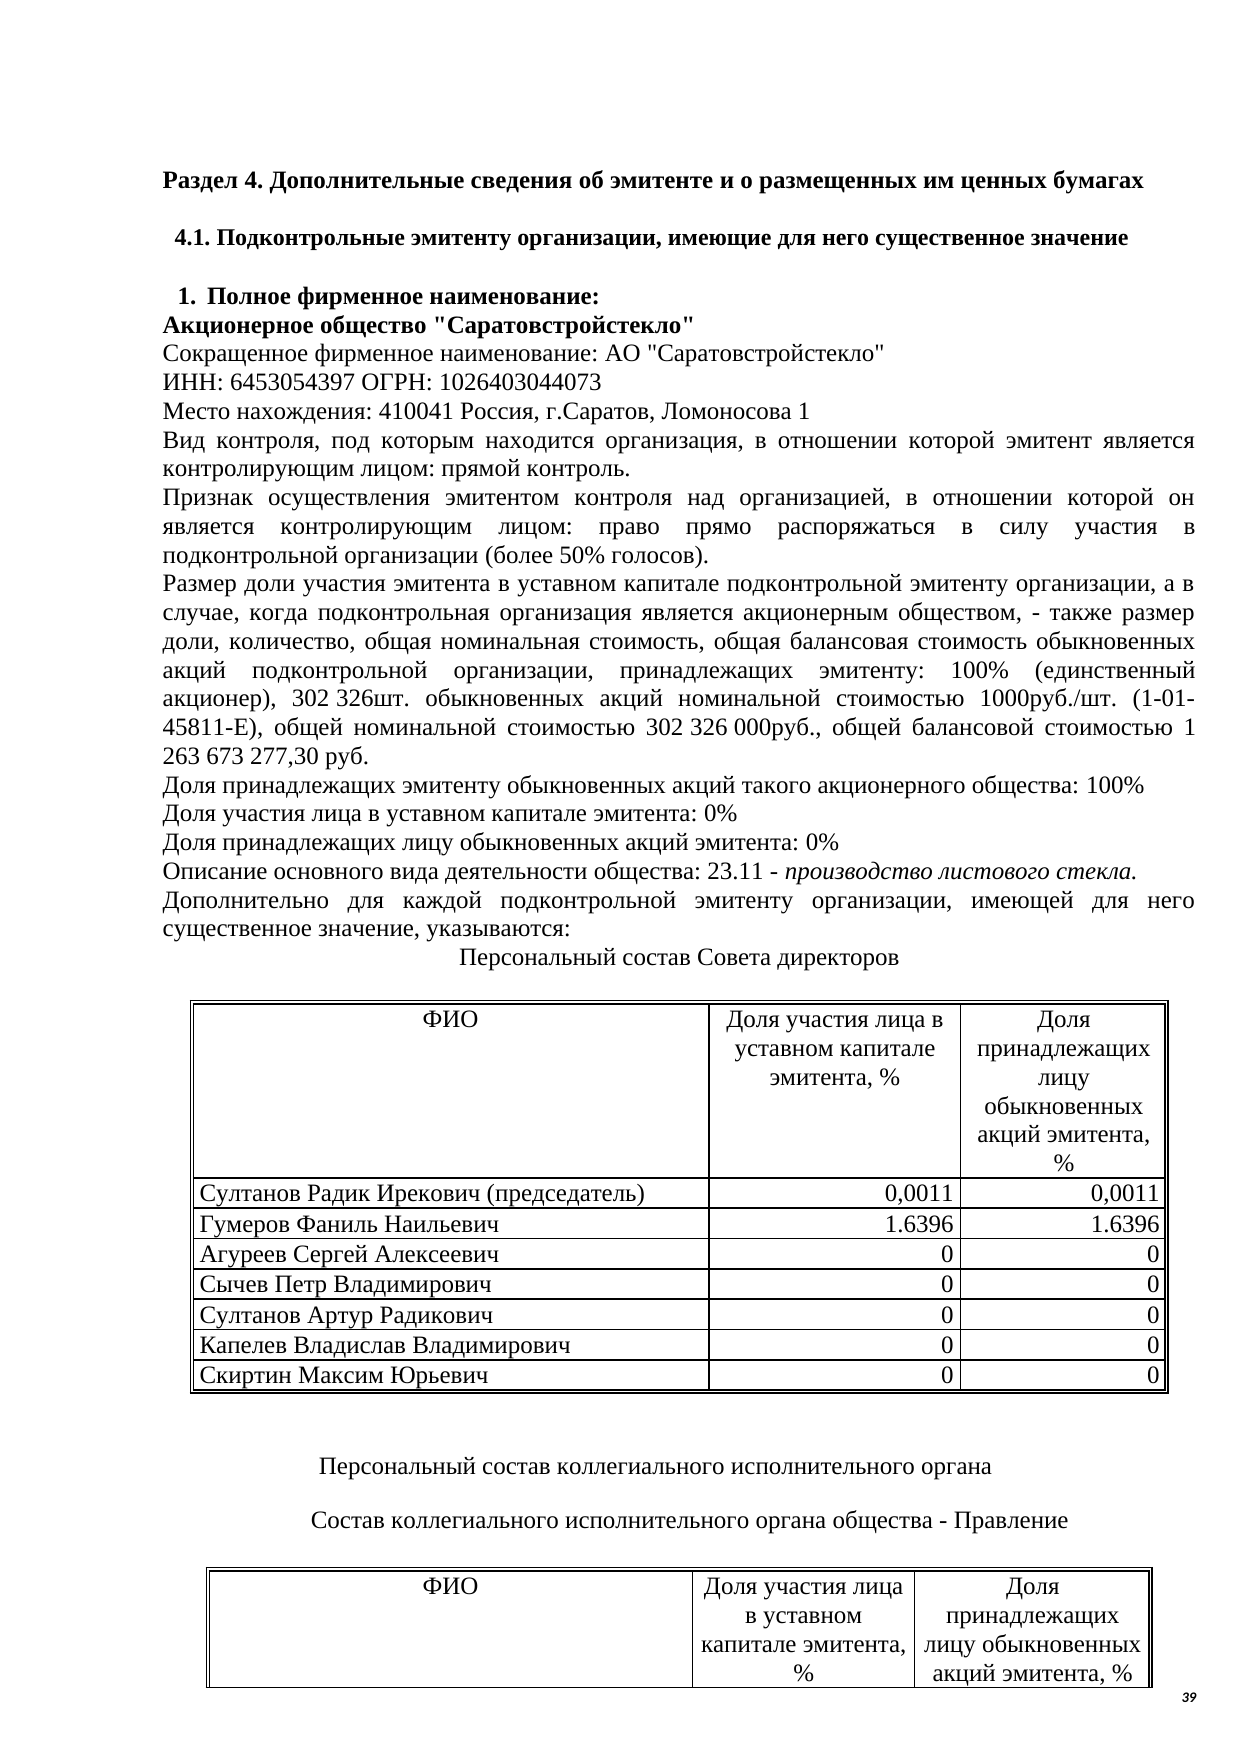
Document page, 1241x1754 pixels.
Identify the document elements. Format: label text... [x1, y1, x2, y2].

table_cell Гумеров Фаниль Наильевич [194, 1209, 708, 1238]
text Доля принадлежащих лицу обыкновенных акций эмитента: 0% [162, 827, 1196, 856]
text Персональный состав коллегиального исполнительного органа [162, 1451, 1196, 1480]
table_cell Агуреев Сергей Алексеевич [194, 1239, 708, 1268]
table_cell 0,0011 [961, 1179, 1164, 1207]
table_cell 0,0011 [710, 1179, 960, 1207]
subtitle Состав коллегиального исполнительного органа общества - Правление [183, 1505, 1196, 1534]
table_cell Султанов Артур Радикович [194, 1300, 708, 1328]
text Сокращенное фирменное наименование: АО "Саратовстройстекло" [162, 338, 1196, 367]
table_cell 0 [710, 1239, 960, 1268]
table_header Доля принадлежащих лицу обыкновенных акций эмитента, % [915, 1572, 1148, 1686]
table_cell 0 [710, 1270, 960, 1298]
table_cell 0 [961, 1270, 1164, 1298]
text ИНН: 6453054397 ОГРН: 1026403044073 [162, 367, 1196, 396]
table_cell 0 [710, 1361, 960, 1389]
table_cell Скиртин Максим Юрьевич [194, 1361, 708, 1389]
table_header Доля участия лица в уставном капитале эмитента, % [710, 1005, 960, 1177]
table_cell 1.6396 [961, 1209, 1164, 1238]
table_header ФИО [210, 1572, 692, 1686]
text Признак осуществления эмитентом контроля над организацией, в отношении которой он является контролирующим лицом: право прямо распоряжаться в силу участия в подконтрольной организации (более 50% голосов). [162, 482, 1196, 568]
text Раздел 4. Дополнительные сведения об эмитенте и о размещенных им ценных бумагах [162, 165, 1196, 194]
text Персональный состав Совета директоров [162, 942, 1196, 971]
table_cell 0 [961, 1330, 1164, 1359]
table_cell 1.6396 [710, 1209, 960, 1238]
text Описание основного вида деятельности общества: 23.11 - производство листового стекла. [162, 856, 1196, 885]
table_cell Капелев Владислав Владимирович [194, 1330, 708, 1359]
table_header ФИО [194, 1005, 708, 1177]
text Доля участия лица в уставном капитале эмитента: 0% [162, 798, 1196, 827]
text 4.1. Подконтрольные эмитенту организации, имеющие для него существенное значение [162, 194, 1196, 251]
subtitle Место нахождения: 410041 Россия, г.Саратов, Ломоносова 1 [162, 396, 1196, 425]
table_cell Сычев Петр Владимирович [194, 1270, 708, 1298]
table_header Доля принадлежащих лицу обыкновенных акций эмитента, % [961, 1005, 1164, 1177]
table_cell 0 [961, 1361, 1164, 1389]
text Доля принадлежащих эмитенту обыкновенных акций такого акционерного общества: 100% [162, 770, 1196, 798]
table_cell 0 [710, 1300, 960, 1328]
table_cell 0 [961, 1300, 1164, 1328]
text Вид контроля, под которым находится организация, в отношении которой эмитент является контролирующим лицом: прямой контроль. [162, 425, 1196, 482]
list Полное фирменное наименование: [162, 281, 1196, 310]
text Акционерное общество "Саратовстройстекло" [162, 310, 1196, 338]
table_cell 0 [961, 1239, 1164, 1268]
text Размер доли участия эмитента в уставном капитале подконтрольной эмитенту организации, а в случае, когда подконтрольная организация является акционерным обществом, - также размер доли, количество, общая номинальная стоимость, общая балансовая стоимость обыкновенных акций подконтрольной организации, принадлежащих эмитенту: 100% (единственный акционер), 302 326шт. обыкновенных акций номинальной стоимостью 1000руб./шт. (1-01-45811-Е), общей номинальной стоимостью 302 326 000руб., общей балансовой стоимостью 1 263 673 277,30 руб. [162, 568, 1196, 770]
table_cell Султанов Радик Ирекович (председатель) [194, 1179, 708, 1207]
table_cell 0 [710, 1330, 960, 1359]
table_header Доля участия лица в уставном капитале эмитента, % [693, 1572, 914, 1686]
text Дополнительно для каждой подконтрольной эмитенту организации, имеющей для него существенное значение, указываются: [162, 885, 1196, 942]
